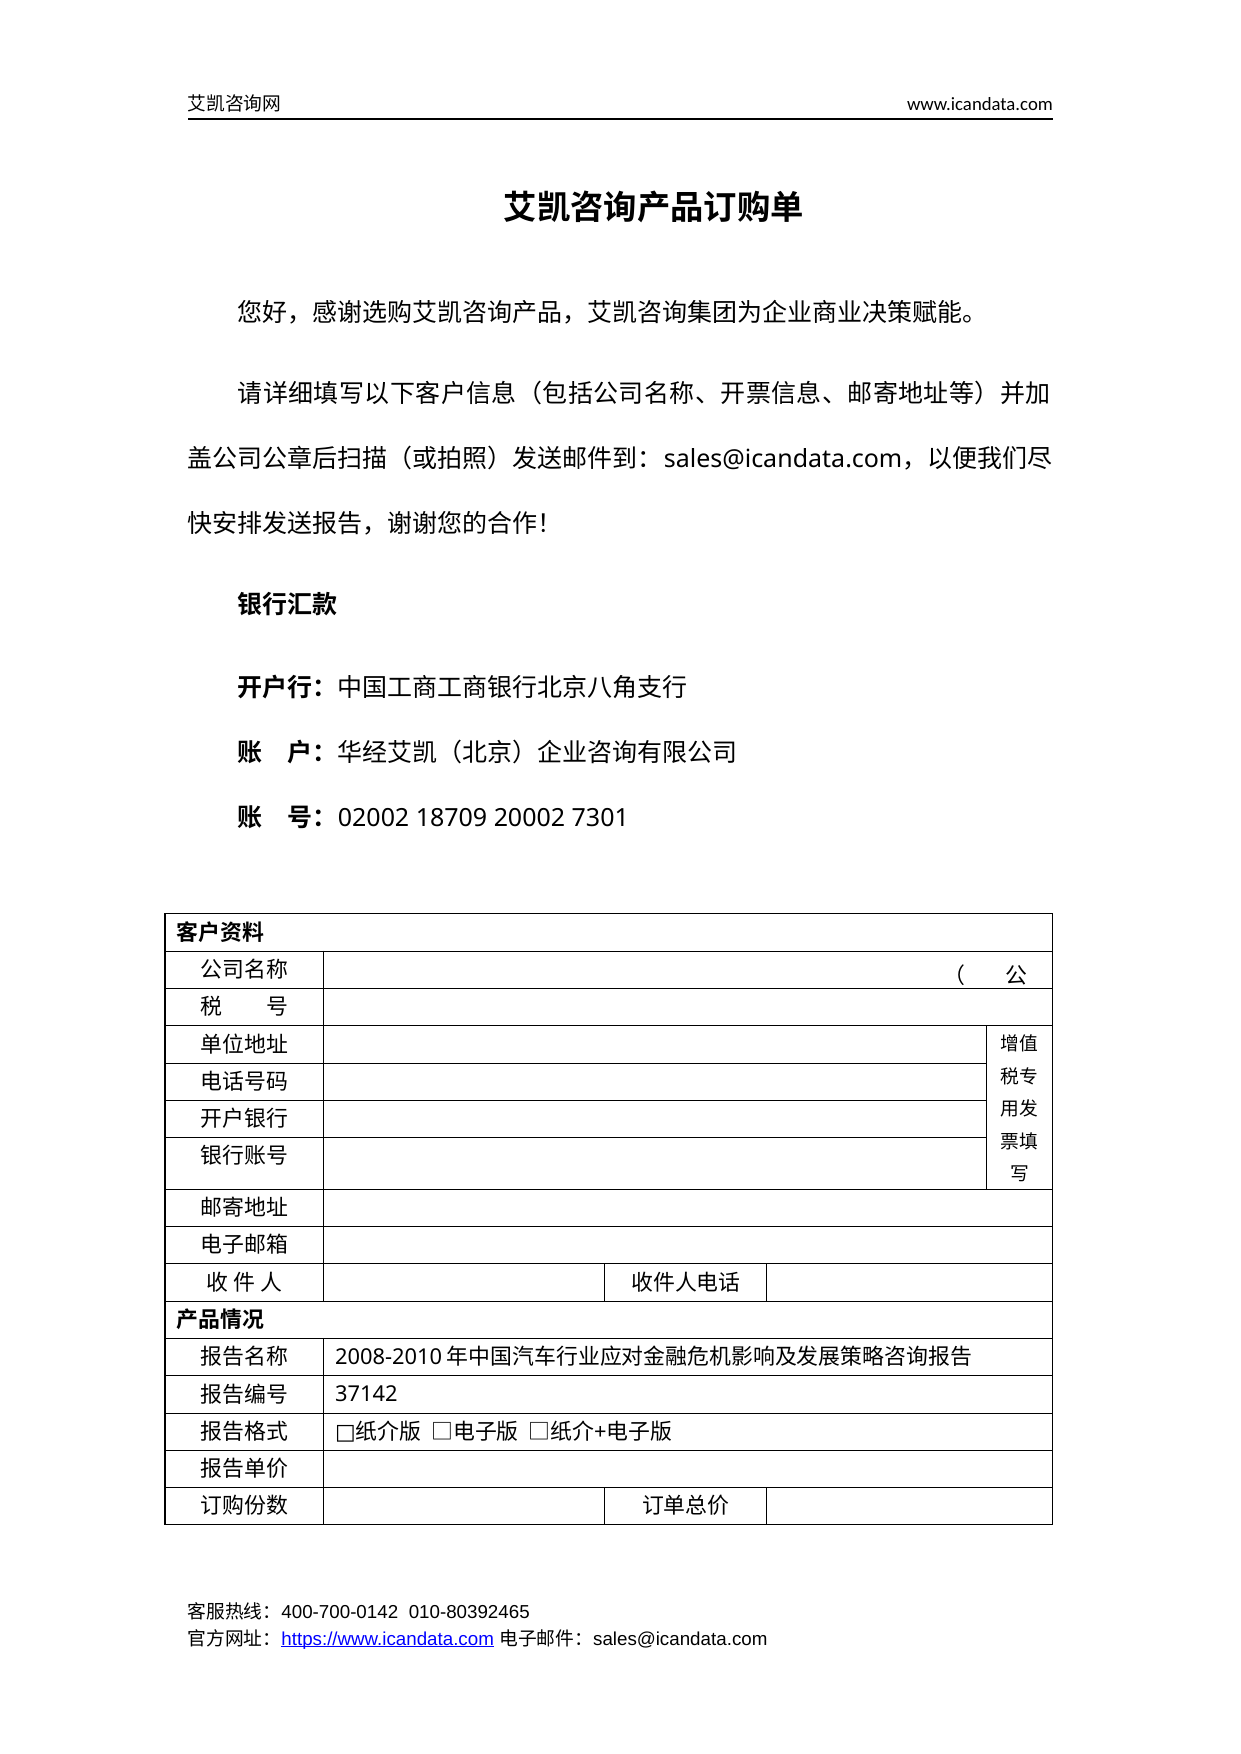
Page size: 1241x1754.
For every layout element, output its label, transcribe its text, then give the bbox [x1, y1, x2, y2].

text 请详细填写以下客户信息（包括公司名称、开票信息、邮寄地址等）并加盖公司公章后扫描（或拍照）发送邮件到：sales@icandata.com，以便我们尽快安排发送报告，谢谢您的合作！ [187, 359, 1053, 554]
table_cell [324, 1227, 1052, 1263]
table_cell 报告编号 [166, 1376, 323, 1412]
text 艾凯咨询产品订购单 [187, 172, 1053, 237]
table_cell 税 号 [166, 989, 323, 1025]
table_header 客户资料 [166, 914, 1052, 951]
table_cell 报告名称 [166, 1339, 323, 1375]
text 开户行：中国工商工商银行北京八角支行 [187, 653, 1053, 718]
table_cell 电子邮箱 [166, 1227, 323, 1263]
text 您好，感谢选购艾凯咨询产品，艾凯咨询集团为企业商业决策赋能。 [187, 278, 1053, 343]
table_cell □纸介版 □电子版 □纸介+电子版 [324, 1414, 1052, 1450]
table_cell 公司名称 [166, 952, 323, 988]
table_cell 2008-2010年中国汽车行业应对金融危机影响及发展策略咨询报告 [324, 1339, 1052, 1375]
table_cell 产品情况 [166, 1302, 1052, 1338]
table_cell [324, 1026, 986, 1062]
table_cell [767, 1264, 1052, 1301]
text 银行汇款 [187, 570, 1053, 635]
table_cell 银行账号 [166, 1138, 323, 1189]
table_cell [324, 952, 1052, 988]
table_cell 订单总价 [605, 1488, 766, 1524]
table_cell [324, 1101, 986, 1137]
table_cell [324, 1488, 604, 1524]
table_cell 增值税专用发票填写 [987, 1026, 1052, 1189]
table_cell [324, 1190, 1052, 1226]
table_cell 单位地址 [166, 1026, 323, 1062]
table_cell 收件人电话 [605, 1264, 766, 1301]
table_cell 电话号码 [166, 1064, 323, 1100]
table_cell 报告格式 [166, 1414, 323, 1450]
table_cell 邮寄地址 [166, 1190, 323, 1226]
table_cell [324, 1064, 986, 1100]
table_cell [767, 1488, 1052, 1524]
table_cell 收 件 人 [166, 1264, 323, 1301]
table_cell 订购份数 [166, 1488, 323, 1524]
table_cell [324, 1138, 986, 1189]
text 账 号：02002 18709 20002 7301 [187, 783, 1053, 848]
text 账 户：华经艾凯（北京）企业咨询有限公司 [187, 718, 1053, 783]
table_cell [324, 1451, 1052, 1487]
table_cell 报告单价 [166, 1451, 323, 1487]
table_cell 开户银行 [166, 1101, 323, 1137]
table_cell 37142 [324, 1376, 1052, 1412]
table_cell [324, 1264, 604, 1301]
table_cell [324, 989, 1052, 1025]
